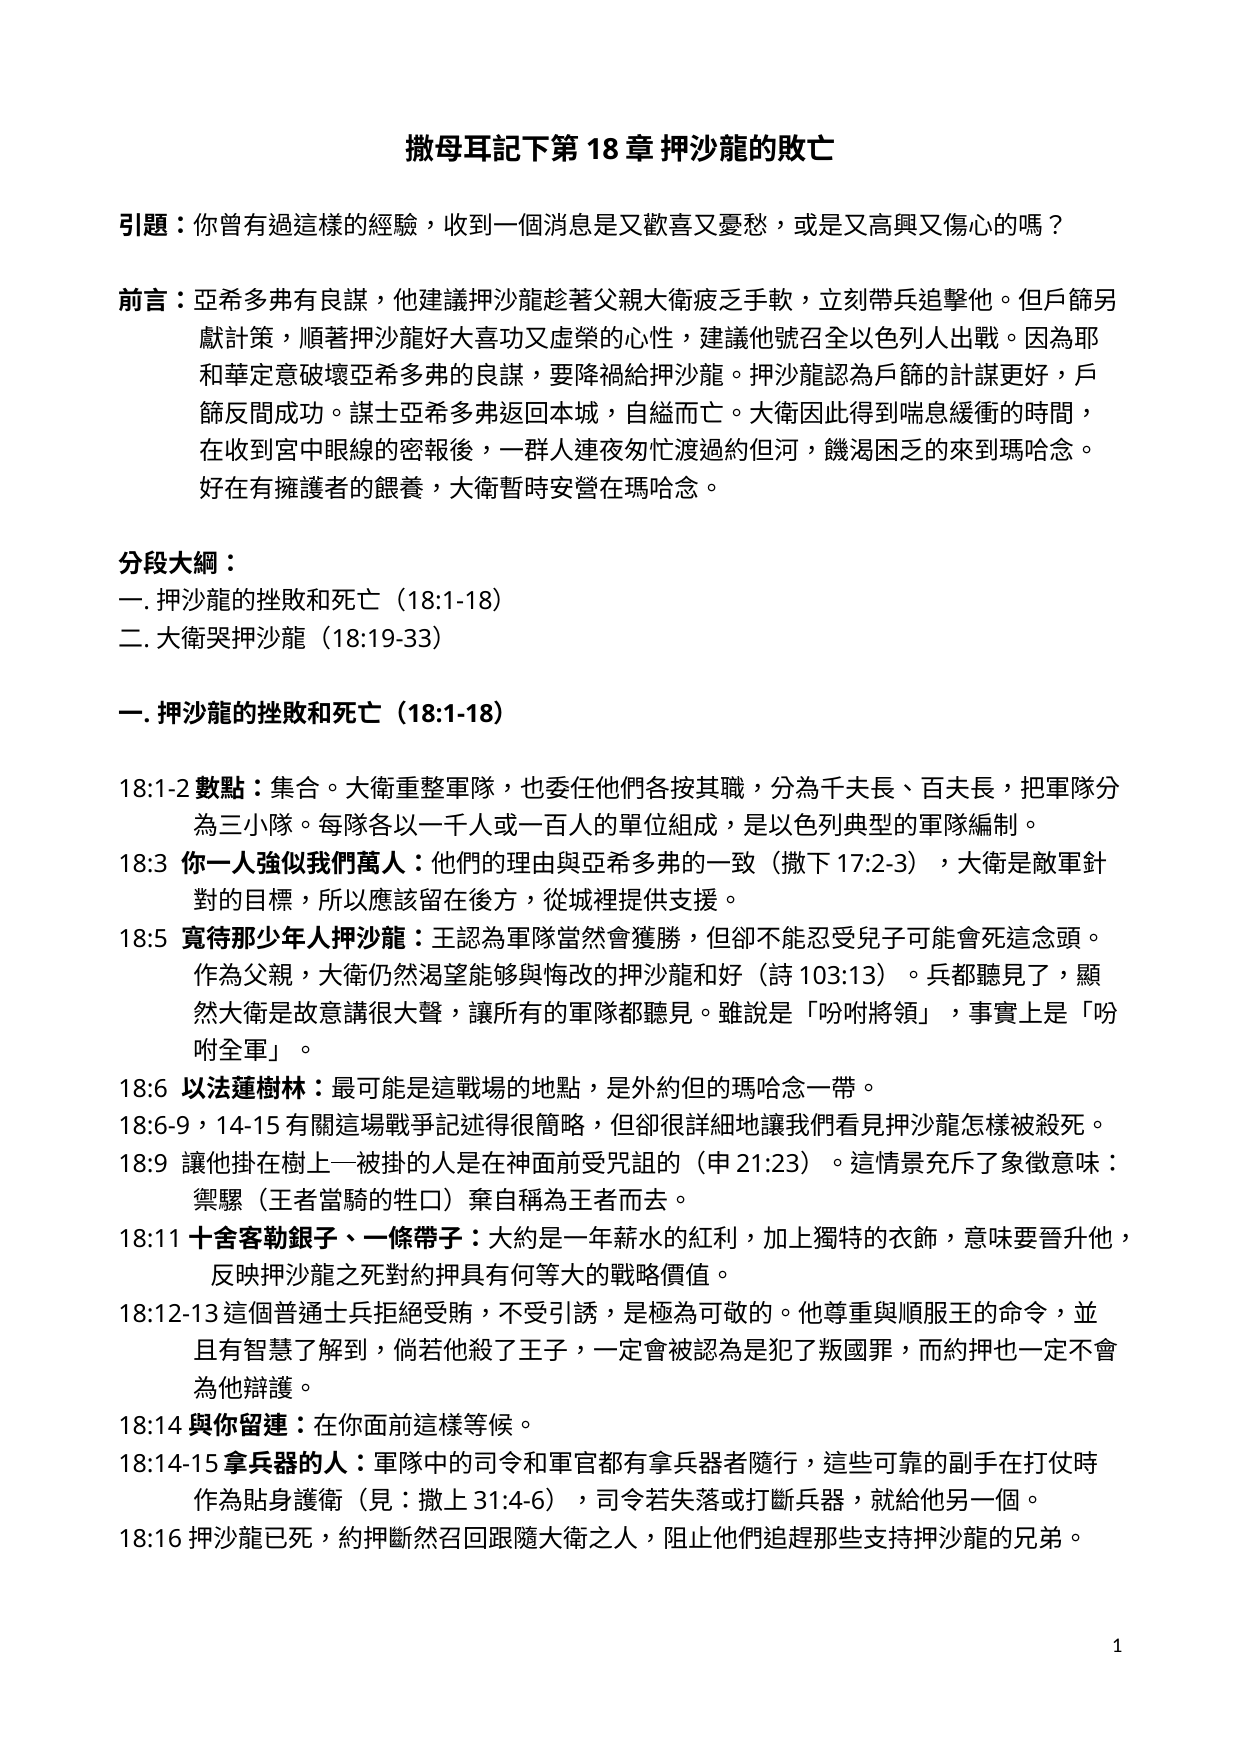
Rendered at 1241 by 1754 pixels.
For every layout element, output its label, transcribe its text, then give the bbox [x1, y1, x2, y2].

text 18:9 讓他掛在樹上─被掛的人是在神面前受咒詛的（申21:23）。這情景充斥了象徵意味：禦騾（王者當騎的牲口）棄自稱為王者而去。 [118, 1143, 1122, 1218]
text 前言：亞希多弗有良謀，他建議押沙龍趁著父親大衛疲乏手軟，立刻帶兵追擊他。但戶篩另獻計策，順著押沙龍好大喜功又虛榮的心性，建議他號召全以色列人出戰。因為耶和華定意破壞亞希多弗的良謀，要降禍給押沙龍。押沙龍認為戶篩的計謀更好，戶篩反間成功。謀士亞希多弗返回本城，自縊而亡。大衛因此得到喘息緩衝的時間，在收到宮中眼線的密報後，一群人連夜匆忙渡過約但河，饑渴困乏的來到瑪哈念。好在有擁護者的餵養，大衛暫時安營在瑪哈念。 [118, 280, 1122, 505]
text 18:1-2數點：集合。大衛重整軍隊，也委任他們各按其職，分為千夫長、百夫長，把軍隊分為三小隊。每隊各以一千人或一百人的單位組成，是以色列典型的軍隊編制。 [118, 768, 1122, 843]
text 18:16 押沙龍已死，約押斷然召回跟隨大衛之人，阻止他們追趕那些支持押沙龍的兄弟。 [118, 1518, 1122, 1555]
list 一. 押沙龍的挫敗和死亡（18:1-18） [118, 693, 1122, 730]
text 18:12-13這個普通士兵拒絕受賄，不受引誘，是極為可敬的。他尊重與順服王的命令，並且有智慧了解到，倘若他殺了王子，一定會被認為是犯了叛國罪，而約押也一定不會為他辯護。 [118, 1293, 1122, 1405]
text 撒母耳記下第18章 押沙龍的敗亡 [118, 125, 1122, 168]
text 引題：你曾有過這樣的經驗，收到一個消息是又歡喜又憂愁，或是又高興又傷心的嗎？ [118, 205, 1122, 243]
text 18:14 與你留連：在你面前這樣等候。 [118, 1405, 1122, 1443]
text 18:6 以法蓮樹林：最可能是這戰場的地點，是外約但的瑪哈念一帶。 [118, 1068, 1122, 1105]
text 二. 大衛哭押沙龍（18:19-33） [118, 618, 1122, 655]
text 18:6-9，14-15有關這場戰爭記述得很簡略，但卻很詳細地讓我們看見押沙龍怎樣被殺死。 [118, 1105, 1122, 1143]
text 一. 押沙龍的挫敗和死亡（18:1-18） [118, 580, 1122, 618]
text 分段大綱： [118, 543, 1122, 580]
text 18:3 你一人強似我們萬人：他們的理由與亞希多弗的一致（撒下17:2-3），大衛是敵軍針對的目標，所以應該留在後方，從城裡提供支援。 [118, 843, 1122, 918]
text 18:14-15拿兵器的人：軍隊中的司令和軍官都有拿兵器者隨行，這些可靠的副手在打仗時作為貼身護衛（見：撒上31:4-6），司令若失落或打斷兵器，就給他另一個。 [118, 1443, 1122, 1518]
text 18:11 十舍客勒銀子、一條帶子：大約是一年薪水的紅利，加上獨特的衣飾，意味要晉升他， 反映押沙龍之死對約押具有何等大的戰略價值。 [118, 1218, 1122, 1293]
text 18:5 寬待那少年人押沙龍：王認為軍隊當然會獲勝，但卻不能忍受兒子可能會死這念頭。作為父親，大衛仍然渴望能够與悔改的押沙龍和好（詩103:13）。兵都聽見了，顯然大衛是故意講很大聲，讓所有的軍隊都聽見。雖說是「吩咐將領」，事實上是「吩咐全軍」。 [118, 918, 1122, 1068]
